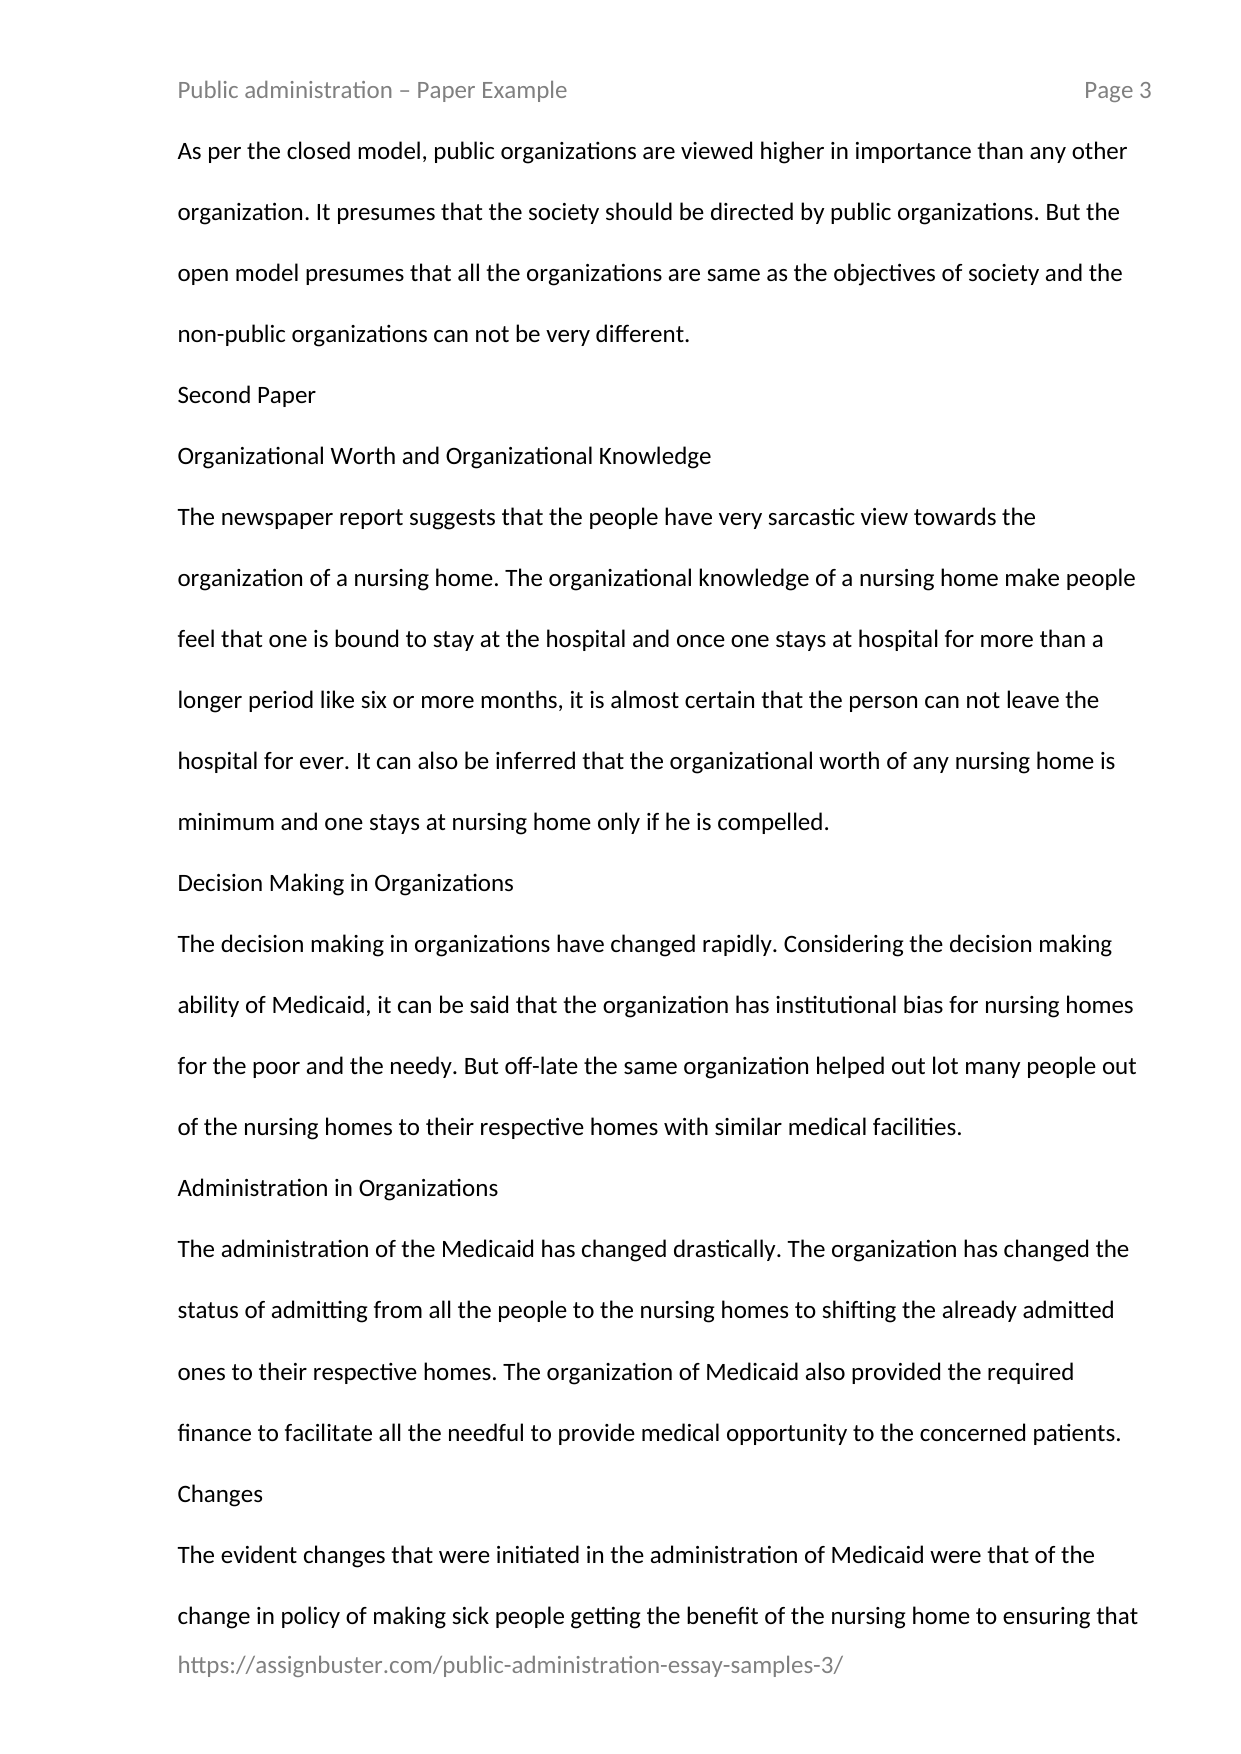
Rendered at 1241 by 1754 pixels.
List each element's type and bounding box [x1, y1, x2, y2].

text [177, 135, 1152, 1630]
